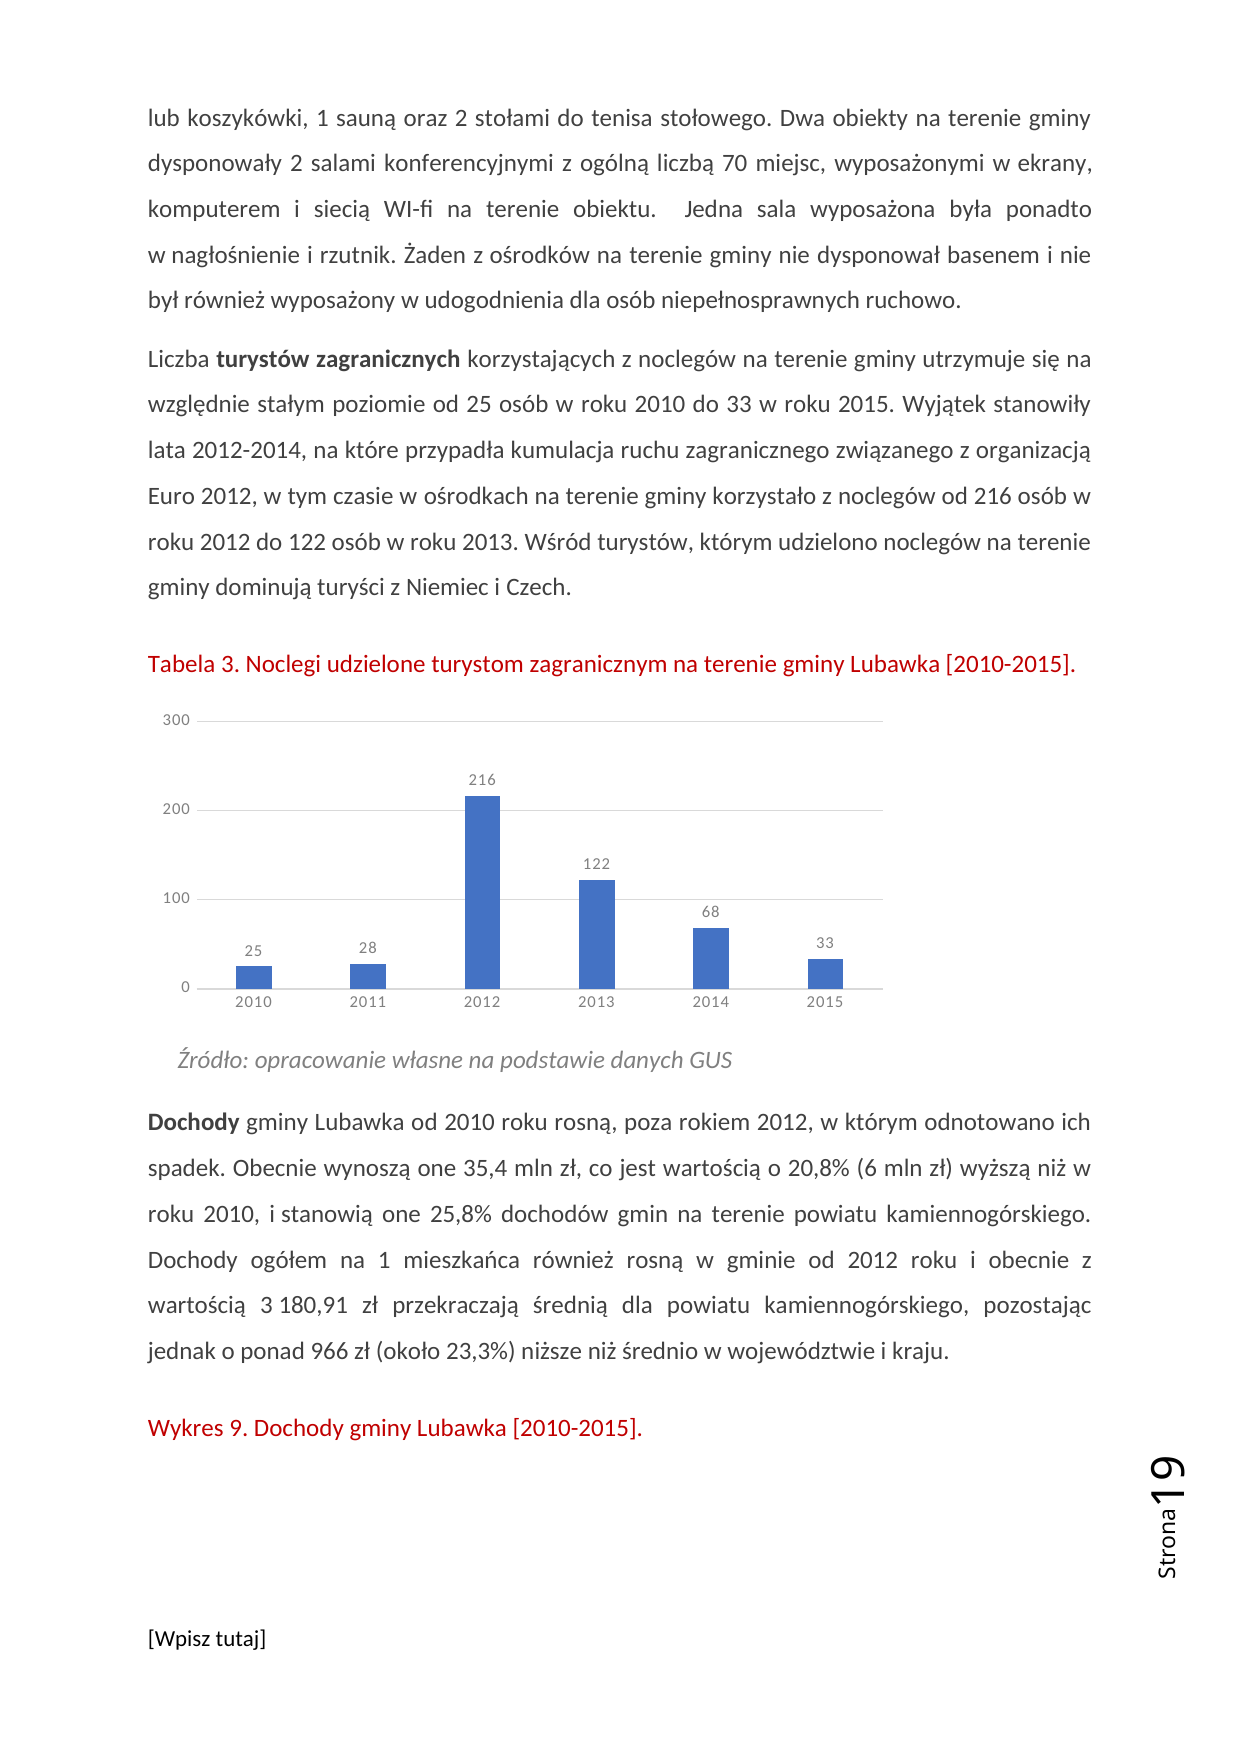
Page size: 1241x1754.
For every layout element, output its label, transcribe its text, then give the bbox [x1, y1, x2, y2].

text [148, 102, 1093, 315]
text Źródło: opracowanie własne na podstawie danych GUS [148, 1044, 1093, 1075]
text Dochody gminy Lubawka od 2010 roku rosną, poza rokiem 2012, w którym odnotowano ich spadek. Obecnie wynoszą one 35,4 mln zł, co jest wartością o 20,8% (6 mln zł) wyższą niż w roku 2010, i stanowią one 25,8% dochodów gmin na terenie powiatu kamiennogórskiego. Dochody ogółem na 1 mieszkańca również rosną w gminie od 2012 roku i obecnie z wartością 3 180,91 zł przekraczają średnią dla powiatu kamiennogórskiego, pozostając jednak o ponad 966 zł (około 23,3%) niższe niż średnio w województwie i kraju. [148, 1107, 1093, 1366]
text Tabela 3. Noclegi udzielone turystom zagranicznym na terenie gminy Lubawka [2010-2015]. [148, 648, 1093, 679]
text Wykres 9. Dochody gminy Lubawka [2010-2015]. [148, 1412, 1093, 1443]
text Liczba turystów zagranicznych korzystających z noclegów na terenie gminy utrzymuje się na względnie stałym poziomie od 25 osób w roku 2010 do 33 w roku 2015. Wyjątek stanowiły lata 2012-2014, na które przypadła kumulacja ruchu zagranicznego związanego z organizacją Euro 2012, w tym czasie w ośrodkach na terenie gminy korzystało z noclegów od 216 osób w roku 2012 do 122 osób w roku 2013. Wśród turystów, którym udzielono noclegów na terenie gminy dominują turyści z Niemiec i Czech. [148, 343, 1093, 602]
